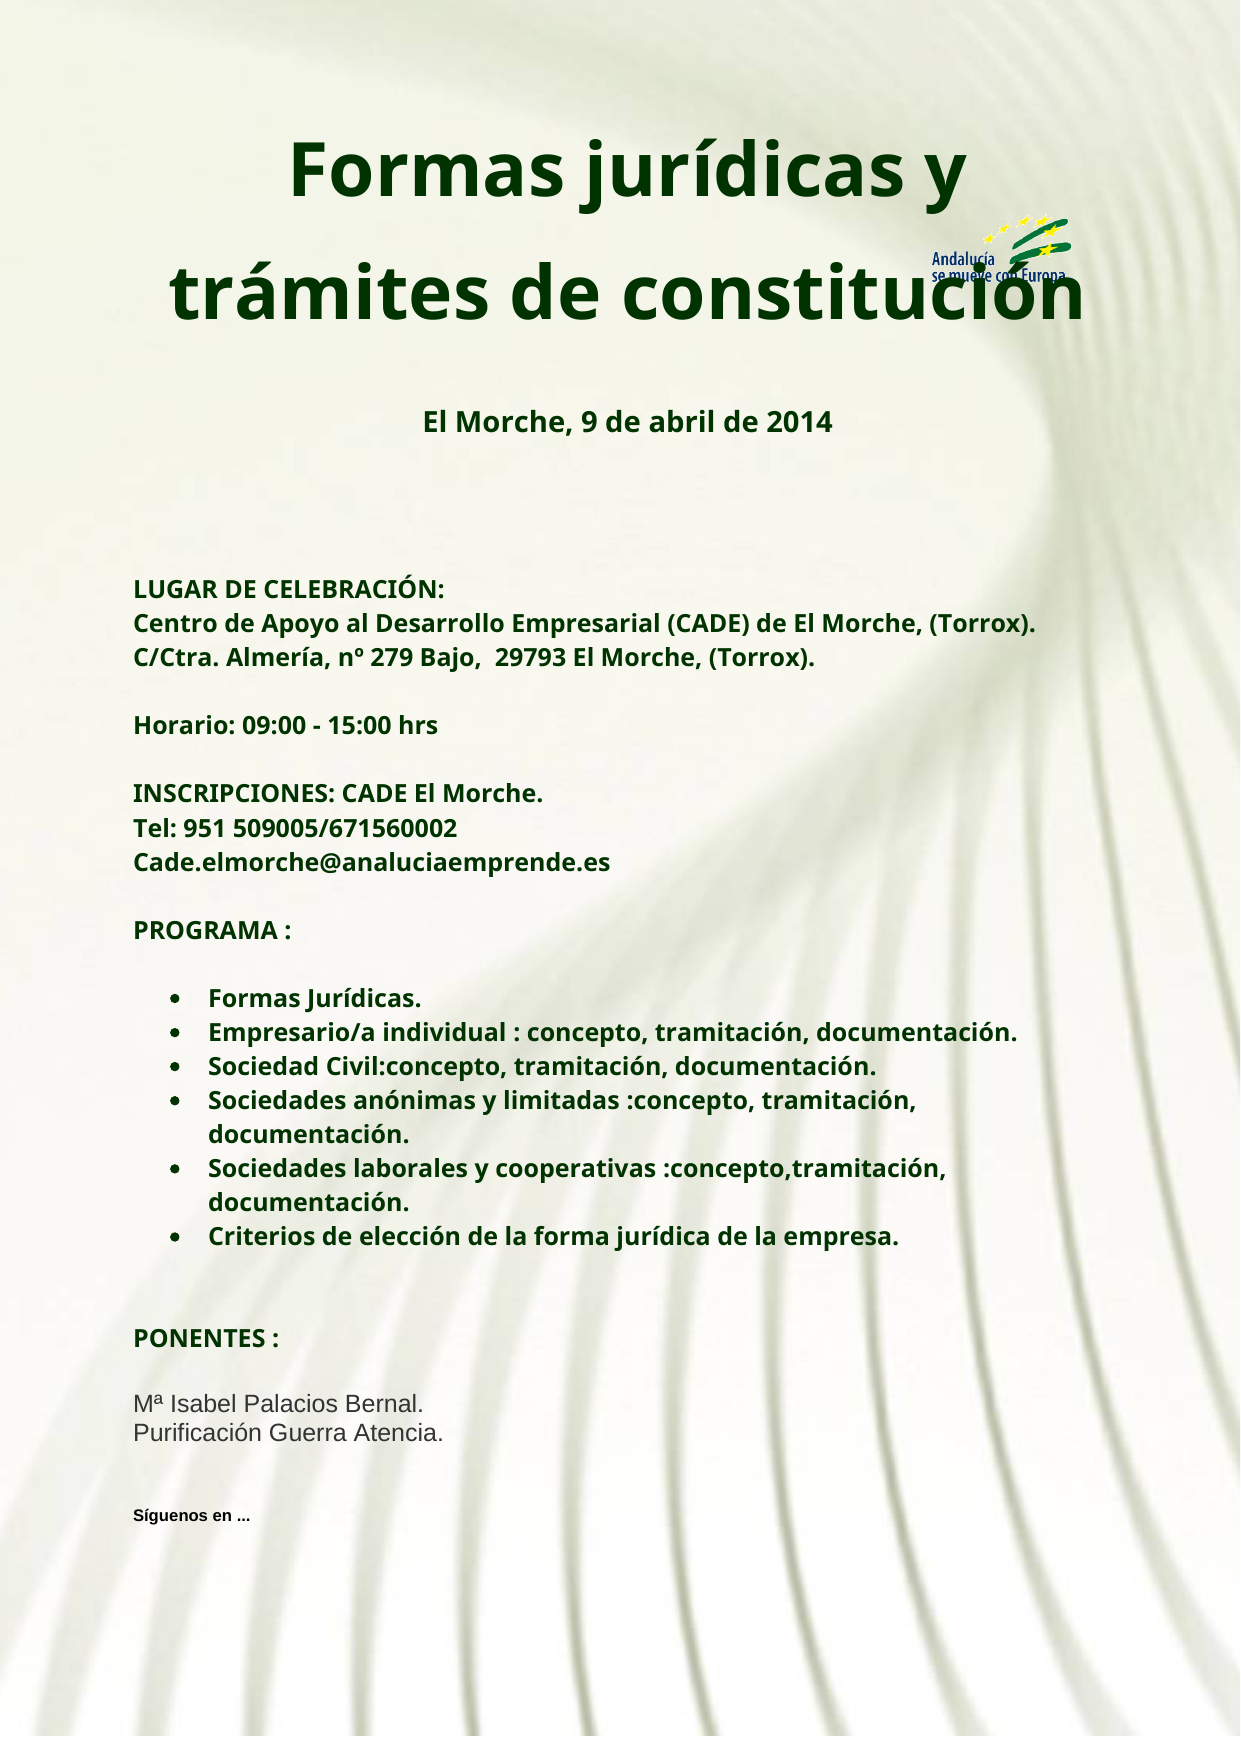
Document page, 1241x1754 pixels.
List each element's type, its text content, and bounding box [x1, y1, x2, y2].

text Horario: 09:00 - 15:00 hrs [133, 708, 1122, 742]
text El Morche, 9 de abril de 2014 [133, 401, 1122, 441]
list Formas Jurídicas. [170, 981, 1122, 1014]
text Cade.elmorche@analuciaemprende.es [133, 844, 1122, 878]
list Sociedad Civil:concepto, tramitación, documentación. [170, 1049, 1122, 1083]
text Purificación Guerra Atencia. [133, 1418, 1122, 1447]
list Sociedades anónimas y limitadas :concepto, tramitación, documentación. [170, 1083, 1122, 1151]
text LUGAR DE CELEBRACIÓN: [133, 572, 1122, 606]
list Sociedades laborales y cooperativas :concepto,tramitación, documentación. [170, 1151, 1122, 1219]
text Centro de Apoyo al Desarrollo Empresarial (CADE) de El Morche, (Torrox). [133, 606, 1122, 640]
list Empresario/a individual : concepto, tramitación, documentación. [170, 1014, 1122, 1049]
text Síguenos en ... [133, 1506, 1122, 1525]
text INSCRIPCIONES: CADE El Morche. [133, 776, 1122, 810]
text Mª Isabel Palacios Bernal. [133, 1389, 1122, 1418]
list Criterios de elección de la forma jurídica de la empresa. [170, 1219, 1122, 1253]
text PROGRAMA : [133, 912, 1122, 946]
text Tel: 951 509005/671560002 [133, 810, 1122, 844]
picture [0, 0, 1241, 1736]
text C/Ctra. Almería, nº 279 Bajo, 29793 El Morche, (Torrox). [133, 640, 1122, 674]
text PONENTES : [133, 1321, 1122, 1355]
text Formas jurídicas y trámites de constitución [133, 116, 1122, 341]
